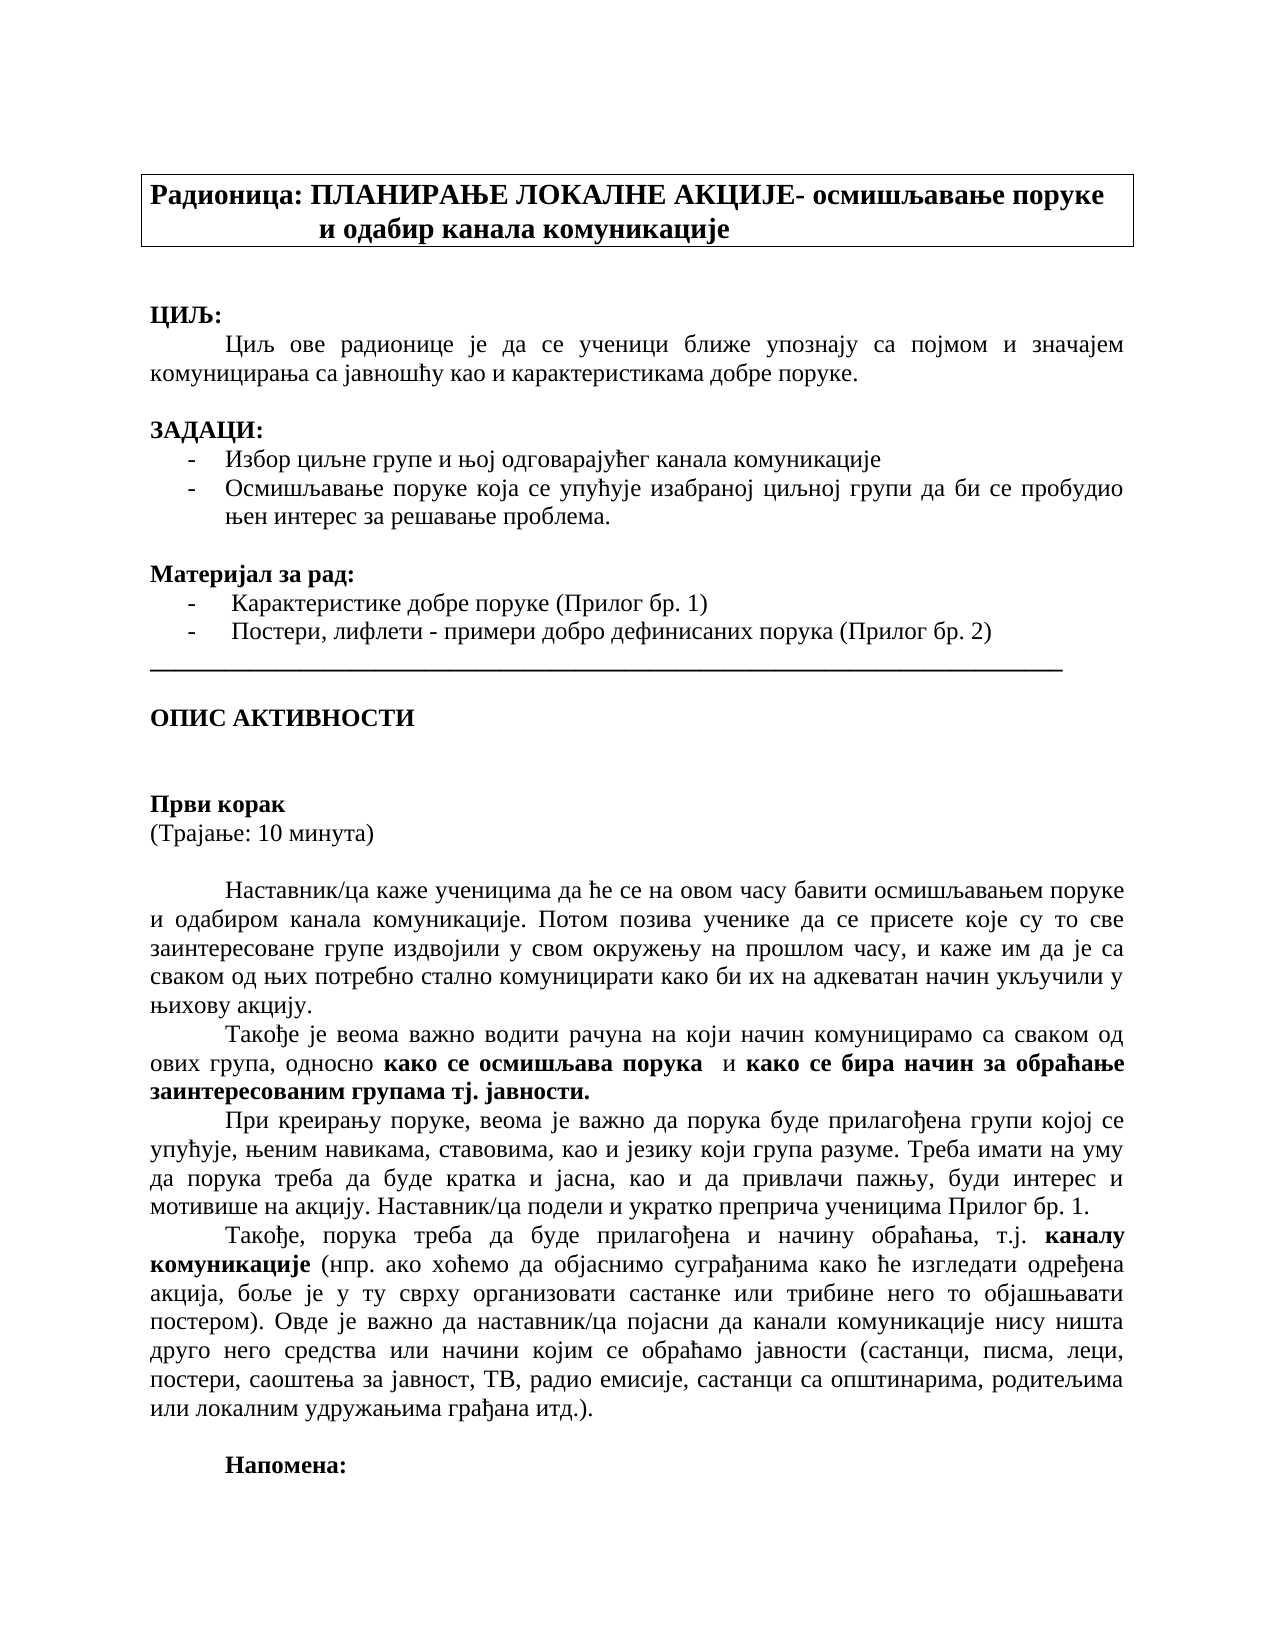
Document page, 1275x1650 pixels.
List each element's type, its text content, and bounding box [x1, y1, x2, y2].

list Постери, лифлети - примери добро дефинисаних порука (Прилог бр. 2) [187, 616, 1125, 645]
text Циљ ове радионице је да се ученици ближе упознају са појмом и значајем комуницирања са јавношћу као и карактеристикама добре поруке. [150, 329, 1125, 386]
text Наставник/ца каже ученицима да ће се на овом часу бавити осмишљавањем поруке и одабиром канала комуникације. Потом позива ученике да се присете које су то све заинтересоване групе издвојили у свом окружењу на прошлом часу, и каже им да је са сваком од њих потребно стално комуницирати како би их на адкеватан начин укључили у њихову акцију. [150, 875, 1125, 1019]
text Такође је веома важно водити рачуна на који начин комуницирамо са сваком од ових група, односно како се осмишљава порука и како се бира начин за обраћање заинтересованим групама тј. јавности. [150, 1019, 1125, 1105]
subtitle Први кoрак [150, 789, 1125, 818]
text ЦИЉ: [150, 300, 1125, 329]
text При креирању поруке, веома је важно да порука буде прилагођена групи којој се упућује, њеним навикама, ставовима, као и језику који група разуме. Треба имати на уму да порука треба да буде кратка и јасна, као и да привлачи пажњу, буди интерес и мотивише на акцију. Наставник/ца подели и укратко преприча ученицима Прилог бр. 1. [150, 1105, 1125, 1220]
list Избор циљне групе и њој одговарајућег канала комуникације [187, 444, 1125, 473]
subtitle (Трајање: 10 минута) [150, 818, 1125, 846]
list Карактеристике добре поруке (Прилог бр. 1) [187, 588, 1125, 616]
subtitle Радионица: ПЛАНИРАЊЕ ЛОКАЛНЕ АКЦИЈЕ- осмишљавање поруке и одабир канала комуникације [142, 175, 1133, 246]
text Mатеријал за рад: [150, 559, 1125, 588]
text Напомена: [150, 1450, 1125, 1479]
text ОПИС АКТИВНОСТИ [150, 703, 1125, 731]
list Осмишљавање поруке која се упућује изабраној циљној групи да би се пробудио њен интерес за решавање проблема. [187, 473, 1125, 530]
text _________________________________________________________________________ [150, 645, 1125, 674]
text ЗАДАЦИ: [150, 415, 1125, 444]
text Такође, порука треба да буде прилагођена и начину обраћања, т.ј. каналу комуникације (нпр. ако хоћемо да објаснимо суграђанима како ће изгледати одређена акција, боље је у ту сврху организовати састанке или трибине него то објашњавати постером). Овде је важно да наставник/ца појасни да канали комуникације нису ништа друго него средства или начини којим се обраћамо јавности (састанци, писма, леци, постери, саоштења за јавност, ТВ, радио емисије, састанци са општинарима, родитељима или локалним удружањима грађана итд.). [150, 1220, 1125, 1421]
